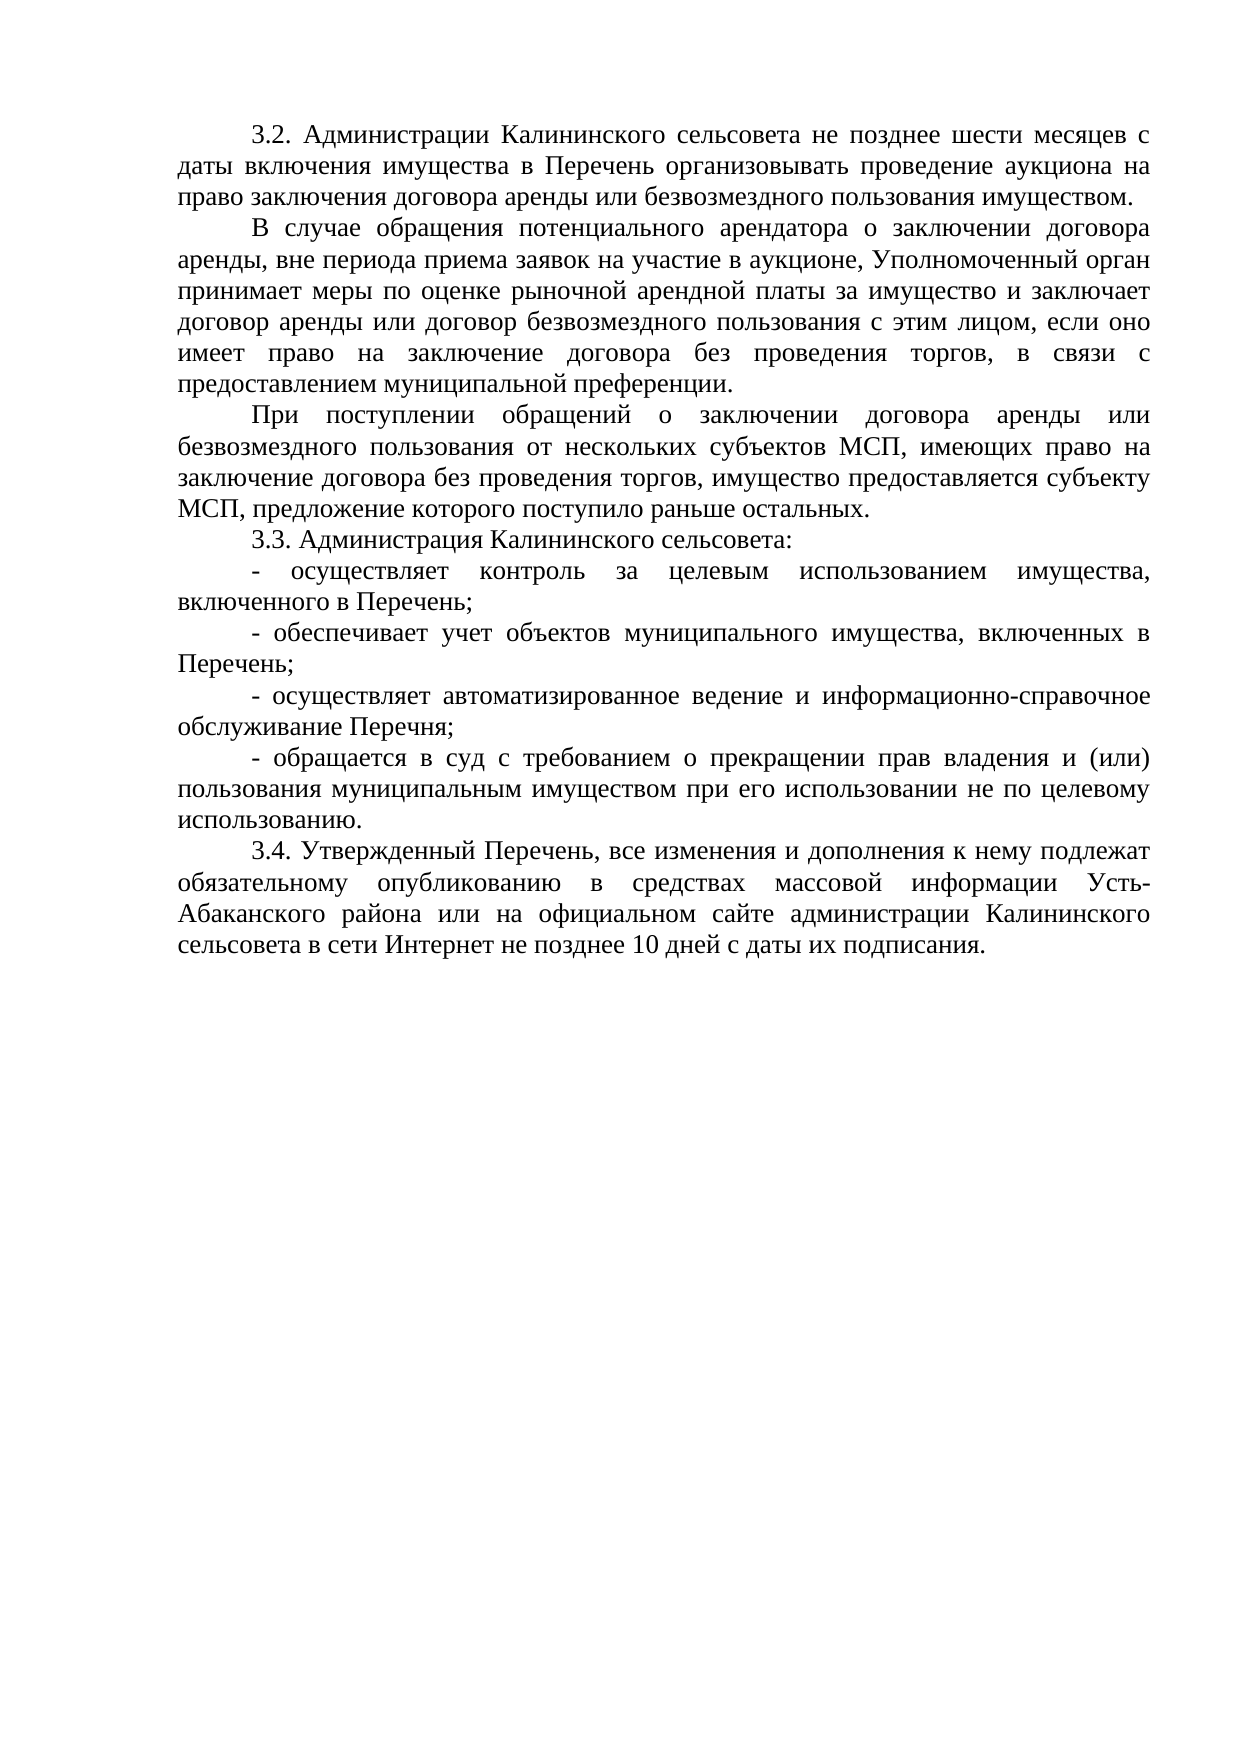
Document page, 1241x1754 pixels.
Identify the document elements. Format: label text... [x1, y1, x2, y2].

text - осуществляет контроль за целевым использованием имущества, включенного в Перечень; [177, 554, 1152, 616]
text В случае обращения потенциального арендатора о заключении договора аренды, вне периода приема заявок на участие в аукционе, Уполномоченный орган принимает меры по оценке рыночной арендной платы за имущество и заключает договор аренды или договор безвозмездного пользования с этим лицом, если оно имеет право на заключение договора без проведения торгов, в связи с предоставлением муниципальной преференции. [177, 212, 1152, 398]
text - обеспечивает учет объектов муниципального имущества, включенных в Перечень; [177, 616, 1152, 679]
text При поступлении обращений о заключении договора аренды или безвозмездного пользования от нескольких субъектов МСП, имеющих право на заключение договора без проведения торгов, имущество предоставляется субъекту МСП, предложение которого поступило раньше остальных. [177, 398, 1152, 523]
text - обращается в суд с требованием о прекращении прав владения и (или) пользования муниципальным имуществом при его использовании не по целевому использованию. [177, 741, 1152, 834]
text 3.4. Утвержденный Перечень, все изменения и дополнения к нему подлежат обязательному опубликованию в средствах массовой информации Усть-Абаканского района или на официальном сайте администрации Калининского сельсовета в сети Интернет не позднее 10 дней с даты их подписания. [177, 834, 1152, 959]
text 3.2. Администрации Калининского сельсовета не позднее шести месяцев с даты включения имущества в Перечень организовывать проведение аукциона на право заключения договора аренды или безвозмездного пользования имуществом. [177, 118, 1152, 212]
text - осуществляет автоматизированное ведение и информационно-справочное обслуживание Перечня; [177, 679, 1152, 741]
text 3.3. Администрация Калининского сельсовета: [177, 523, 1152, 554]
